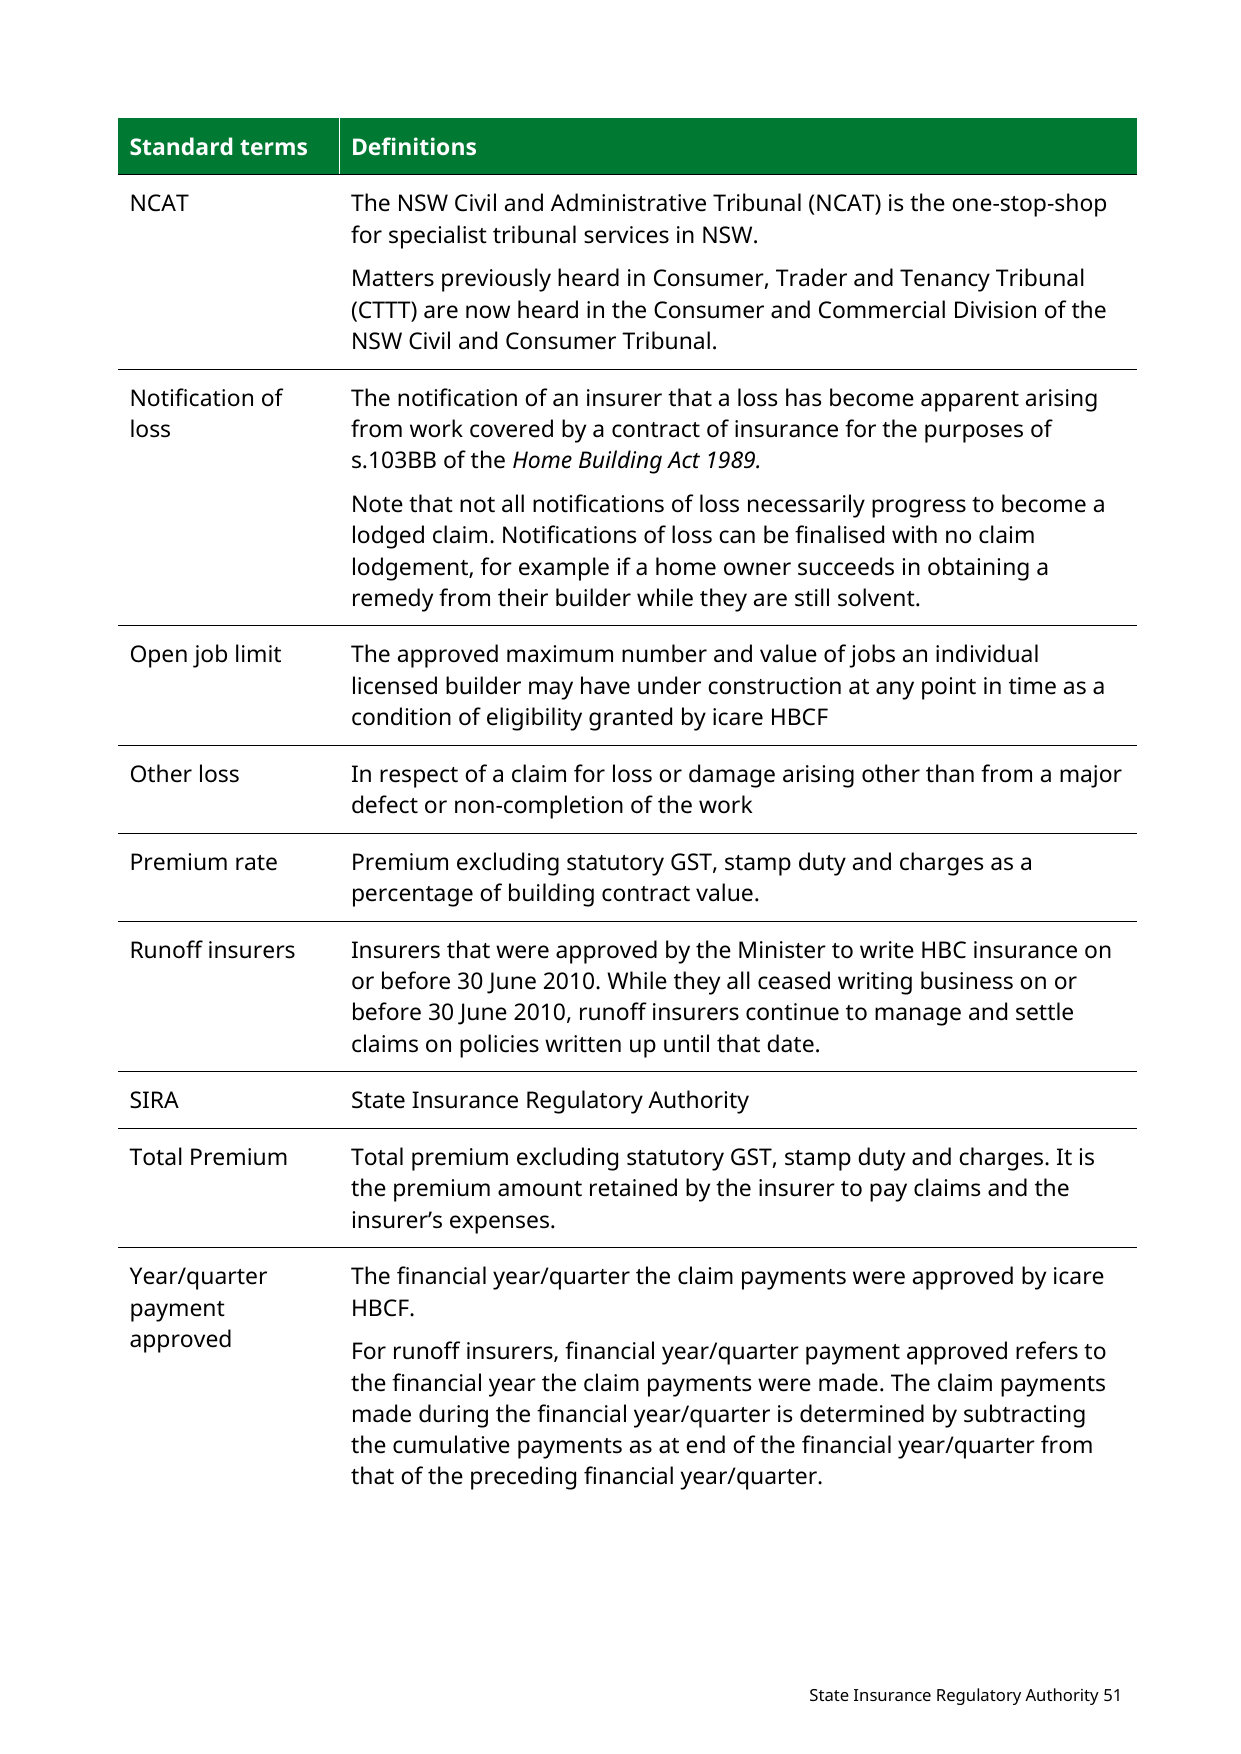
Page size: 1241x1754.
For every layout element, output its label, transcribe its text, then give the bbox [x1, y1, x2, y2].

table_cell Total Premium [118, 1129, 339, 1247]
table_cell Total premium excluding statutory GST, stamp duty and charges. It is the premium amount retained by the insurer to pay claims and the insurer’s expenses. [340, 1129, 1137, 1247]
table_cell Notification of loss [118, 370, 339, 625]
table_cell Other loss [118, 746, 339, 833]
table_cell NCAT [118, 175, 339, 369]
table_cell State Insurance Regulatory Authority [340, 1072, 1137, 1128]
table_cell In respect of a claim for loss or damage arising other than from a major defect or non-completion of the work [340, 746, 1137, 833]
table_cell The approved maximum number and value of jobs an individual licensed builder may have under construction at any point in time as a condition of eligibility granted by icare HBCF [340, 626, 1137, 745]
table_header Standard terms [118, 118, 339, 174]
table_cell Runoff insurers [118, 922, 339, 1071]
table_cell The NSW Civil and Administrative Tribunal (NCAT) is the one-stop-shop for specialist tribunal services in NSW. Matters previously heard in Consumer, Trader and Tenancy Tribunal (CTTT) are now heard in the Consumer and Commercial Division of the NSW Civil and Consumer Tribunal. [340, 175, 1137, 369]
table_cell Year/quarter payment approved [118, 1248, 339, 1504]
table_cell The notification of an insurer that a loss has become apparent arising from work covered by a contract of insurance for the purposes of s.103BB of the Home Building Act 1989. Note that not all notifications of loss necessarily progress to become a lodged claim. Notifications of loss can be finalised with no claim lodgement, for example if a home owner succeeds in obtaining a remedy from their builder while they are still solvent. [340, 370, 1137, 625]
table_cell Insurers that were approved by the Minister to write HBC insurance on or before 30 June 2010. While they all ceased writing business on or before 30 June 2010, runoff insurers continue to manage and settle claims on policies written up until that date. [340, 922, 1137, 1071]
table_cell The financial year/quarter the claim payments were approved by icare HBCF. For runoff insurers, financial year/quarter payment approved refers to the financial year the claim payments were made. The claim payments made during the financial year/quarter is determined by subtracting the cumulative payments as at end of the financial year/quarter from that of the preceding financial year/quarter. [340, 1248, 1137, 1504]
table_cell SIRA [118, 1072, 339, 1128]
table_cell Open job limit [118, 626, 339, 745]
table_header Definitions [340, 118, 1137, 174]
table_cell Premium excluding statutory GST, stamp duty and charges as a percentage of building contract value. [340, 834, 1137, 921]
table_cell Premium rate [118, 834, 339, 921]
